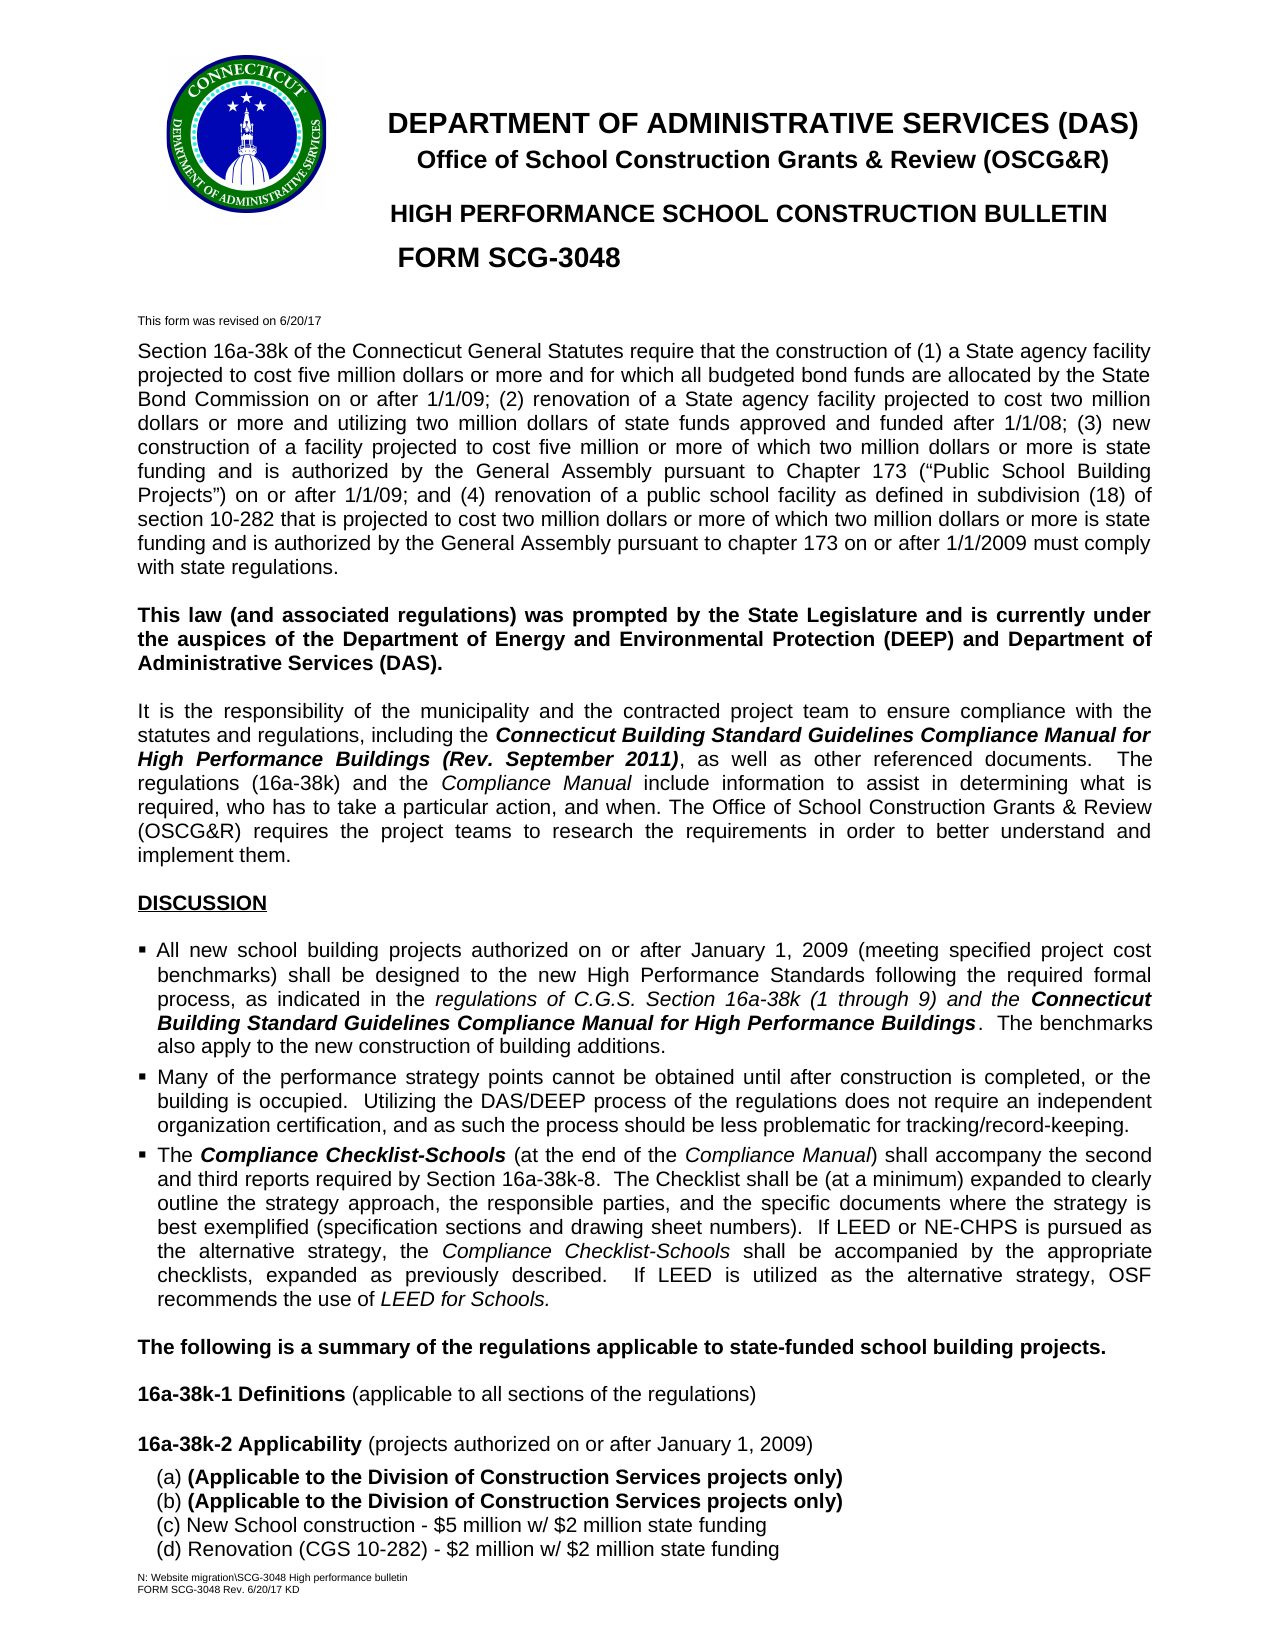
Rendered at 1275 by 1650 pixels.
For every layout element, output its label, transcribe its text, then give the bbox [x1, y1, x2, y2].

text (a) (Applicable to the Division of Construction Services projects only) [137, 1465, 1153, 1489]
subtitle DEPARTMENT OF ADMINISTRATIVE SERVICES (DAS) [327, 106, 1153, 139]
text Section 16a-38k of the Connecticut General Statutes require that the construction of (1) a State agency facility projected to cost five million dollars or more and for which all budgeted bond funds are allocated by the State Bond Commission on or after ; (2) renovation of a State agency facility projected to cost two million dollars or more and utilizing two million dollars of state funds approved and funded after ; (3) new construction of a facility projected to cost five million or more of which two million dollars or more is state funding and is authorized by the General Assembly pursuant to Chapter 173 (“Public School Building Projects”) on or after ; and (4) renovation of a public school facility as defined in subdivision (18) of section 10-282 that is projected to cost two million dollars or more of which two million dollars or more is state funding and is authorized by the General Assembly pursuant to chapter 173 on or after 1/1/2009 must comply with state regulations. [137, 339, 1153, 579]
text It is the responsibility of the municipality and the contracted project team to ensure compliance with the statutes and regulations, including the Connecticut Building Standard Guidelines Compliance Manual for High Performance Buildings (Rev. September 2011), as well as other referenced documents. The regulations (16a-38k) and the Compliance Manual include information to assist in determining what is required, who has to take a particular action, and when. The Office of School Construction Grants & Review (OSCG&R) requires the project teams to research the requirements in order to better understand and implement them. [137, 699, 1153, 866]
text 16a-38k-2 Applicability (projects authorized on or after ) [137, 1431, 1153, 1455]
text HIGH PERFORMANCE SCHOOL CONSTRUCTION BULLETIN [100, 199, 1153, 228]
list Many of the performance strategy points cannot be obtained until after construction is completed, or the building is occupied. Utilizing the DAS/DEEP process of the regulations does not require an independent organization certification, and as such the process should be less problematic for tracking/record-keeping. [137, 1064, 1153, 1136]
text This law (and associated regulations) was prompted by the State Legislature and is currently under the auspices of the Department of Energy and Environmental Protection (DEEP) and Department of Administrative Services (DAS). [137, 603, 1153, 675]
text (b) (Applicable to the Division of Construction Services projects only) [137, 1489, 1153, 1513]
text The following is a summary of the regulations applicable to state-funded school building projects. [137, 1335, 1153, 1359]
text (c) New School construction - $5 million w/ $2 million state funding [137, 1513, 1153, 1537]
text (d) Renovation (CGS 10-282) - $2 million w/ $2 million state funding [137, 1537, 1153, 1561]
text 16a-38k-1 Definitions (applicable to all sections of the regulations) [137, 1382, 1153, 1406]
text DISCUSSION [137, 890, 1153, 914]
text FORM SCG-3048 [118, 241, 1153, 273]
text This form was revised on 6/20/17 [137, 314, 1153, 328]
list The Compliance Checklist-Schools (at the end of the Compliance Manual) shall accompany the second and third reports required by Section 16a-38k-8. The Checklist shall be (at a minimum) expanded to clearly outline the strategy approach, the responsible parties, and the specific documents where the strategy is best exemplified (specification sections and drawing sheet numbers). If LEED or NE-CHPS is pursued as the alternative strategy, the Compliance Checklist-Schools shall be accompanied by the appropriate checklists, expanded as previously described. If LEED is utilized as the alternative strategy, OSF recommends the use of LEED for Schools. [137, 1143, 1153, 1311]
picture [166, 55, 327, 213]
subtitle Office of School Construction Grants & Review (OSCG&R) [327, 146, 1153, 174]
list All new school building projects authorized on or after (meeting specified project cost benchmarks) shall be designed to the new High Performance Standards following the required formal process, as indicated in the regulations of C.G.S. Section 16a-38k (1 through 9) and the Connecticut Building Standard Guidelines Compliance Manual for High Performance Buildings. The benchmarks also apply to the new construction of building additions. [137, 938, 1153, 1058]
